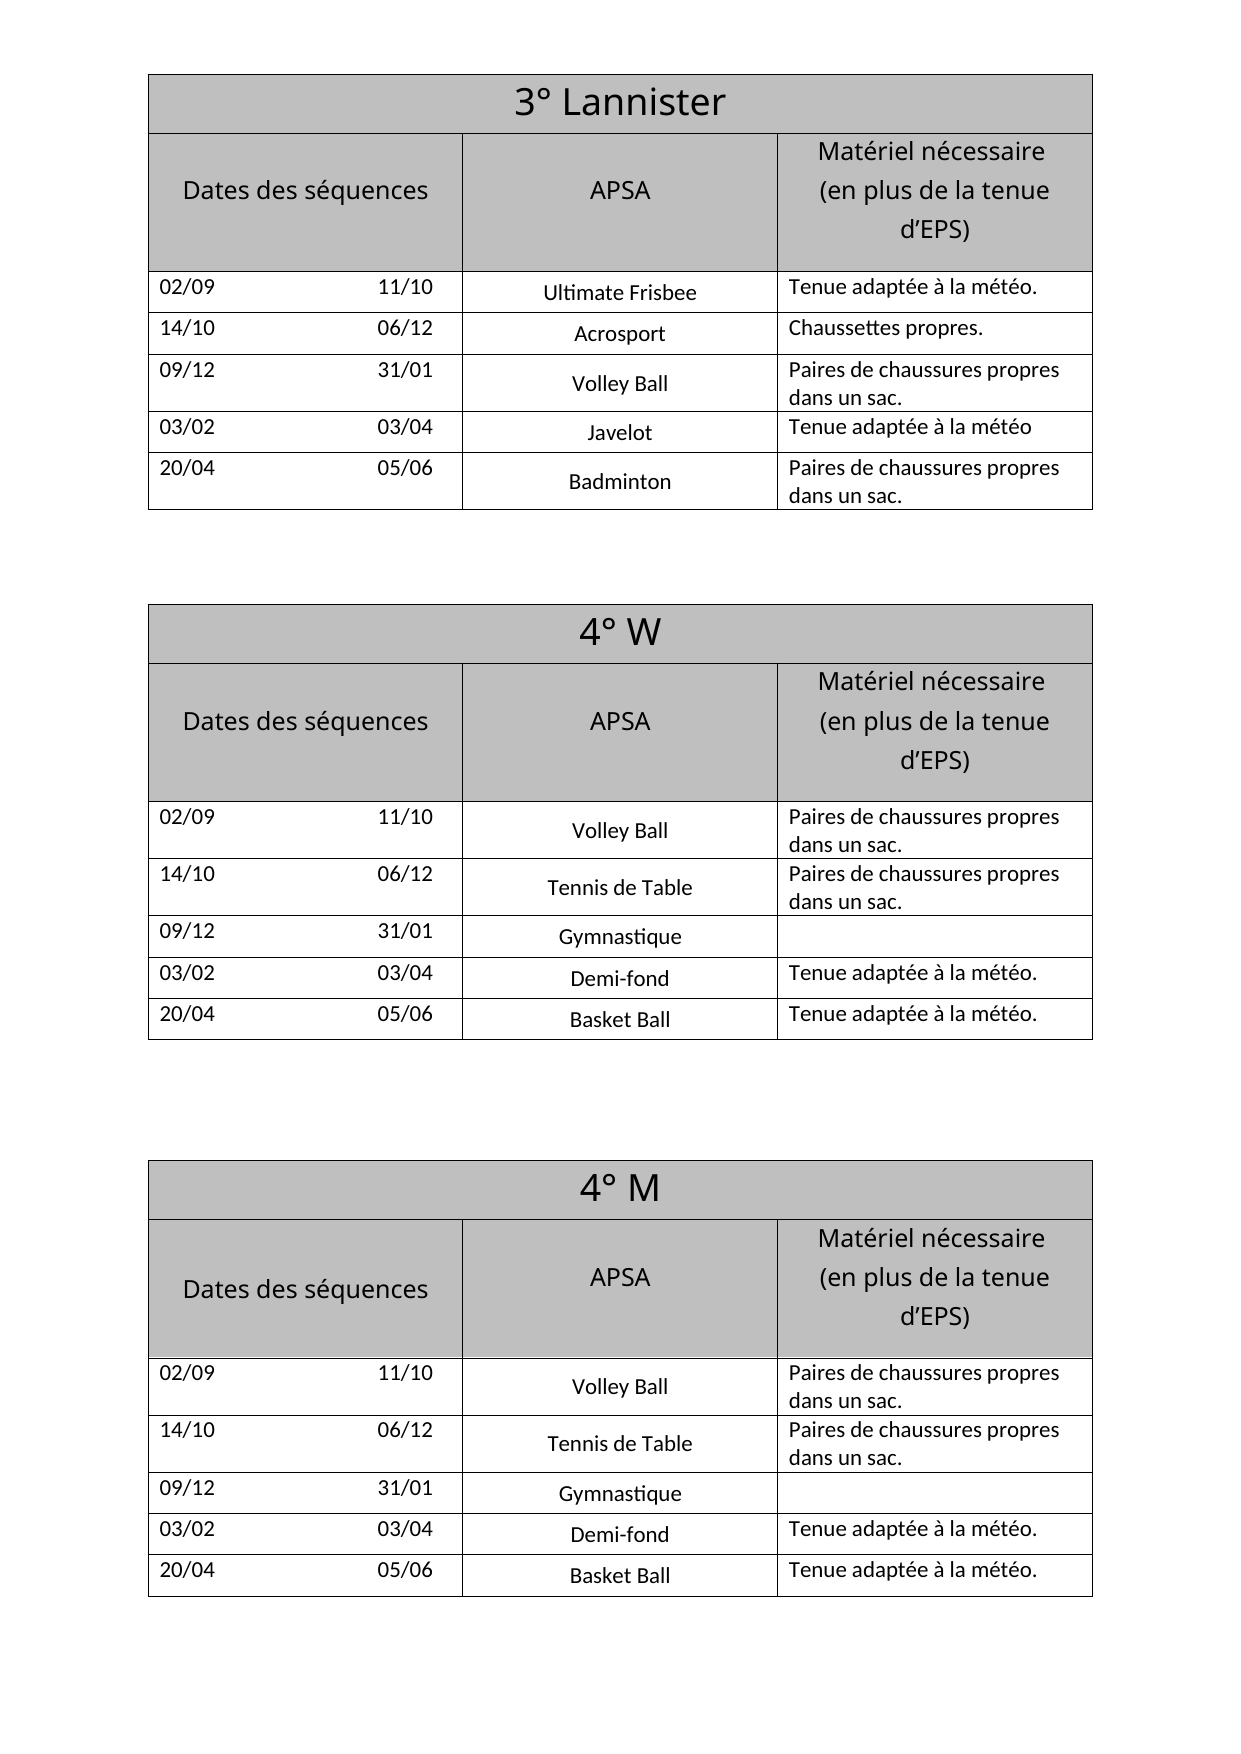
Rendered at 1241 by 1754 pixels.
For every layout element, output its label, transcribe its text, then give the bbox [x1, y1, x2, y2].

table_cell Tenue adaptée à la météo. [778, 999, 1092, 1039]
table_cell Paires de chaussures propres dans un sac. [778, 802, 1092, 858]
table_cell 09/12 31/01 [149, 1473, 462, 1513]
table_cell Tenue adaptée à la météo. [778, 1555, 1092, 1596]
table_cell Tenue adaptée à la météo. [778, 1514, 1092, 1554]
table_cell 20/04 05/06 [149, 999, 462, 1039]
table_cell 03/02 03/04 [149, 1514, 462, 1554]
table_cell Tenue adaptée à la météo [778, 412, 1092, 452]
table_cell Volley Ball [463, 355, 777, 411]
table_cell Demi-fond [463, 1514, 777, 1554]
table_cell Chaussettes propres. [778, 313, 1092, 354]
table_cell Paires de chaussures propres dans un sac. [778, 355, 1092, 411]
table_header 3° Lannister [149, 75, 1092, 133]
table_cell Dates des séquences [149, 1220, 462, 1357]
table_cell APSA [463, 664, 777, 801]
table_cell 02/09 11/10 [149, 1359, 462, 1414]
table_cell APSA [463, 134, 777, 271]
table_cell 14/10 06/12 [149, 1416, 462, 1472]
table_cell Gymnastique [463, 1473, 777, 1513]
table_cell Tennis de Table [463, 859, 777, 915]
table_cell 02/09 11/10 [149, 272, 462, 312]
table_cell Acrosport [463, 313, 777, 354]
table_cell Paires de chaussures propres dans un sac. [778, 453, 1092, 509]
table_cell Dates des séquences [149, 664, 462, 801]
table_cell Tennis de Table [463, 1416, 777, 1472]
table_cell Volley Ball [463, 1359, 777, 1414]
table_cell Matériel nécessaire (en plus de la tenue d’EPS) [778, 134, 1092, 271]
table_cell Demi-fond [463, 958, 777, 998]
table_cell Basket Ball [463, 1555, 777, 1596]
table_cell 20/04 05/06 [149, 453, 462, 509]
table_cell Badminton [463, 453, 777, 509]
table_cell Paires de chaussures propres dans un sac. [778, 1359, 1092, 1414]
table_cell Paires de chaussures propres dans un sac. [778, 1416, 1092, 1472]
table_header 4° M [149, 1161, 1092, 1219]
table_cell 14/10 06/12 [149, 313, 462, 354]
table_header 4° W [149, 605, 1092, 663]
table_cell 09/12 31/01 [149, 355, 462, 411]
table_cell 14/10 06/12 [149, 859, 462, 915]
table_cell Matériel nécessaire (en plus de la tenue d’EPS) [778, 664, 1092, 801]
table_cell 09/12 31/01 [149, 916, 462, 957]
table_cell Tenue adaptée à la météo. [778, 272, 1092, 312]
table_cell Gymnastique [463, 916, 777, 957]
table_cell Basket Ball [463, 999, 777, 1039]
table_cell Matériel nécessaire (en plus de la tenue d’EPS) [778, 1220, 1092, 1357]
table_cell 02/09 11/10 [149, 802, 462, 858]
table_cell 03/02 03/04 [149, 958, 462, 998]
table_cell Javelot [463, 412, 777, 452]
table_cell Ultimate Frisbee [463, 272, 777, 312]
table_cell Dates des séquences [149, 134, 462, 271]
table_cell 20/04 05/06 [149, 1555, 462, 1596]
table_cell [778, 1473, 1092, 1513]
table_cell Paires de chaussures propres dans un sac. [778, 859, 1092, 915]
table_cell [778, 916, 1092, 957]
table_cell APSA [463, 1220, 777, 1357]
table_cell Tenue adaptée à la météo. [778, 958, 1092, 998]
table_cell 03/02 03/04 [149, 412, 462, 452]
table_cell Volley Ball [463, 802, 777, 858]
